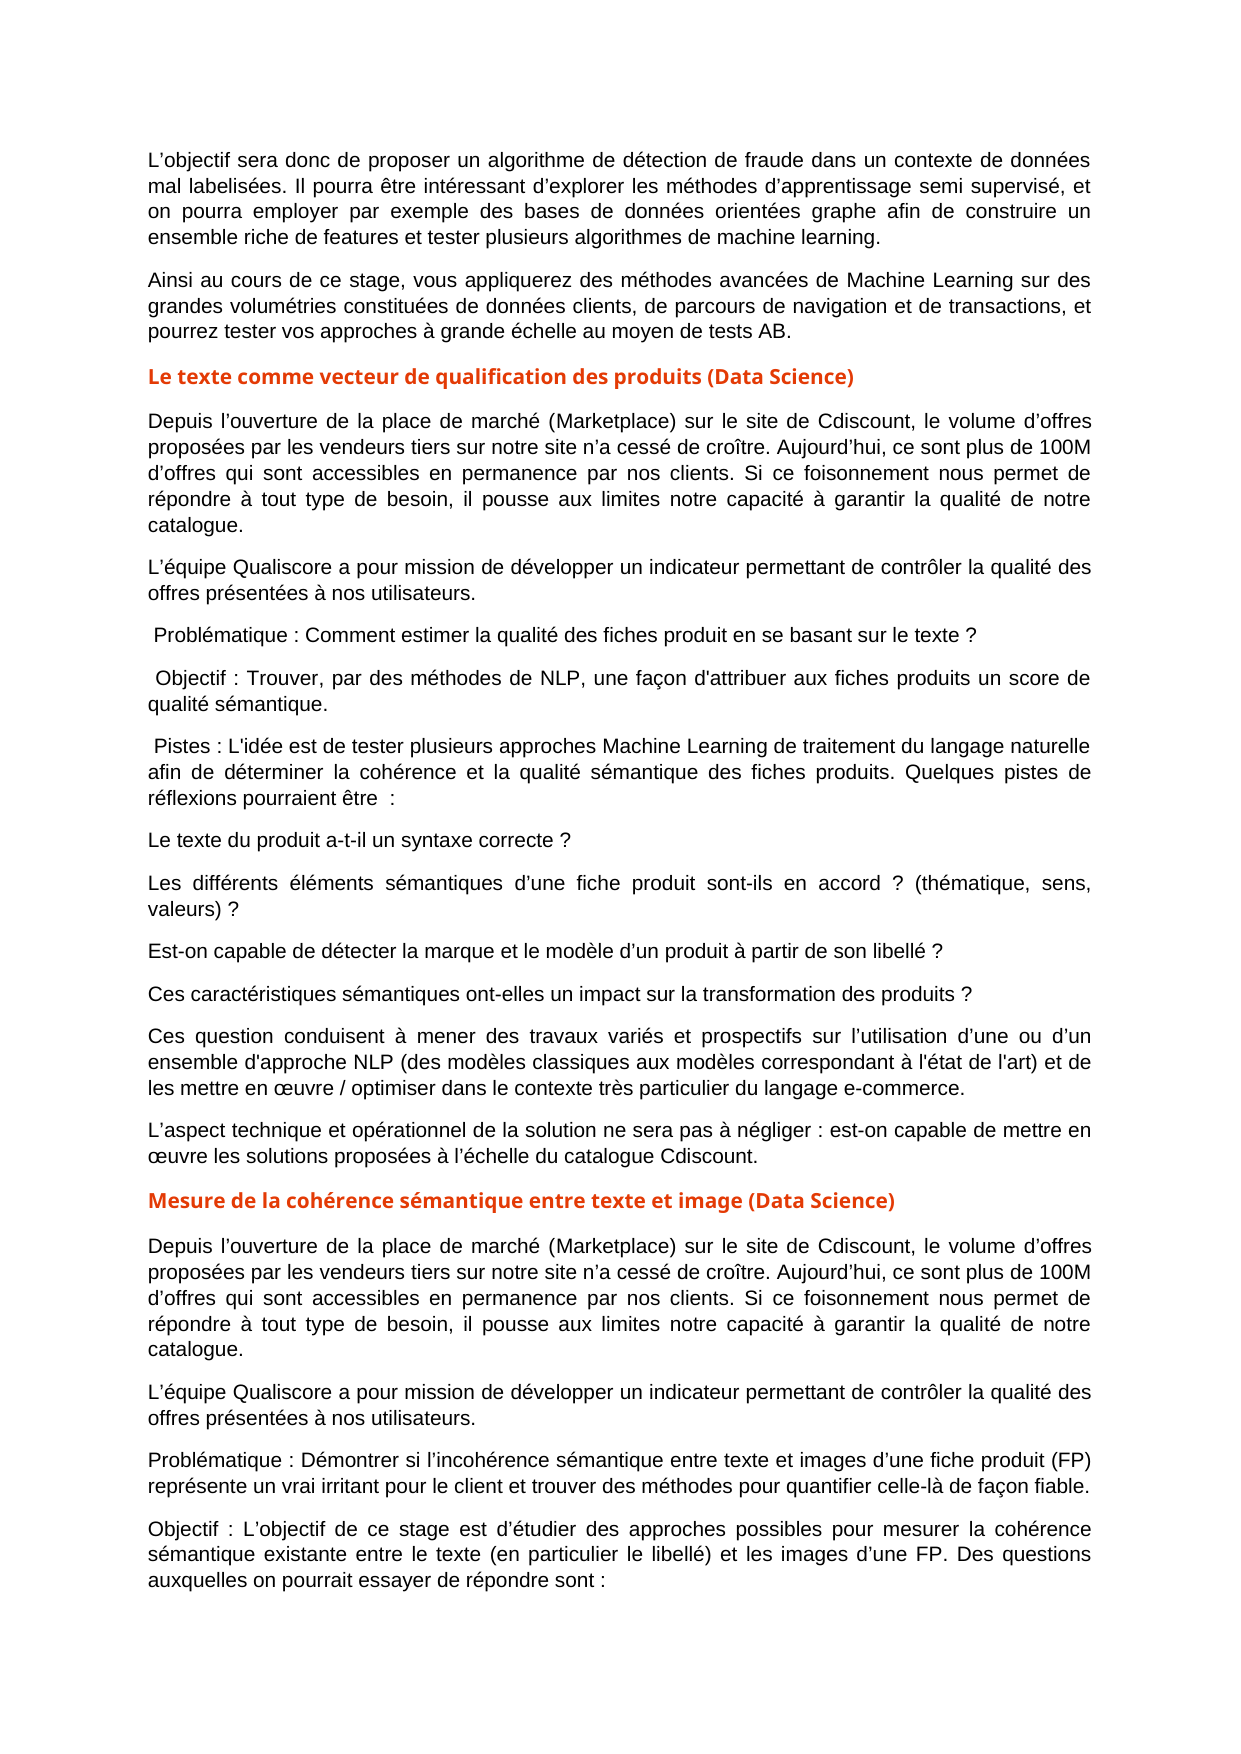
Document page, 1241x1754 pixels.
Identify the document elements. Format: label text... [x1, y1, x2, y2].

text L’aspect technique et opérationnel de la solution ne sera pas à négliger : est-on capable de mettre en œuvre les solutions proposées à l’échelle du catalogue Cdiscount. [148, 1118, 1093, 1168]
text Le texte du produit a-t-il un syntaxe correcte ? [148, 828, 1093, 852]
text Les différents éléments sémantiques d’une fiche produit sont-ils en accord ? (thématique, sens, valeurs) ? [148, 871, 1093, 921]
text Depuis l’ouverture de la place de marché (Marketplace) sur le site de Cdiscount, le volume d’offres proposées par les vendeurs tiers sur notre site n’a cessé de croître. Aujourd’hui, ce sont plus de 100M d’offres qui sont accessibles en permanence par nos clients. Si ce foisonnement nous permet de répondre à tout type de besoin, il pousse aux limites notre capacité à garantir la qualité de notre catalogue. [148, 409, 1093, 536]
text Pistes : L'idée est de tester plusieurs approches Machine Learning de traitement du langage naturelle afin de déterminer la cohérence et la qualité sémantique des fiches produits. Quelques pistes de réflexions pourraient être : [148, 734, 1093, 810]
text Est-on capable de détecter la marque et le modèle d’un produit à partir de son libellé ? [148, 939, 1093, 963]
text Problématique : Démontrer si l’incohérence sémantique entre texte et images d’une fiche produit (FP) représente un vrai irritant pour le client et trouver des méthodes pour quantifier celle-là de façon fiable. [148, 1448, 1093, 1498]
text Objectif : Trouver, par des méthodes de NLP, une façon d'attribuer aux fiches produits un score de qualité sémantique. [148, 666, 1093, 716]
text Objectif : L’objectif de ce stage est d’étudier des approches possibles pour mesurer la cohérence sémantique existante entre le texte (en particulier le libellé) et les images d’une FP. Des questions auxquelles on pourrait essayer de répondre sont : [148, 1516, 1093, 1592]
text Problématique : Comment estimer la qualité des fiches produit en se basant sur le texte ? [148, 623, 1093, 647]
text L’objectif sera donc de proposer un algorithme de détection de fraude dans un contexte de données mal labelisées. Il pourra être intéressant d’explorer les méthodes d’apprentissage semi supervisé, et on pourra employer par exemple des bases de données orientées graphe afin de construire un ensemble riche de features et tester plusieurs algorithmes de machine learning. [148, 148, 1093, 249]
text Mesure de la cohérence sémantique entre texte et image (Data Science) [148, 1187, 1093, 1215]
text L’équipe Qualiscore a pour mission de développer un indicateur permettant de contrôler la qualité des offres présentées à nos utilisateurs. [148, 555, 1093, 605]
text Ces question conduisent à mener des travaux variés et prospectifs sur l’utilisation d’une ou d’un ensemble d'approche NLP (des modèles classiques aux modèles correspondant à l'état de l'art) et de les mettre en œuvre / optimiser dans le contexte très particulier du langage e-commerce. [148, 1024, 1093, 1100]
text Depuis l’ouverture de la place de marché (Marketplace) sur le site de Cdiscount, le volume d’offres proposées par les vendeurs tiers sur notre site n’a cessé de croître. Aujourd’hui, ce sont plus de 100M d’offres qui sont accessibles en permanence par nos clients. Si ce foisonnement nous permet de répondre à tout type de besoin, il pousse aux limites notre capacité à garantir la qualité de notre catalogue. [148, 1234, 1093, 1361]
text L’équipe Qualiscore a pour mission de développer un indicateur permettant de contrôler la qualité des offres présentées à nos utilisateurs. [148, 1380, 1093, 1429]
text Le texte comme vecteur de qualification des produits (Data Science) [148, 362, 1093, 390]
text Ces caractéristiques sémantiques ont-elles un impact sur la transformation des produits ? [148, 982, 1093, 1006]
